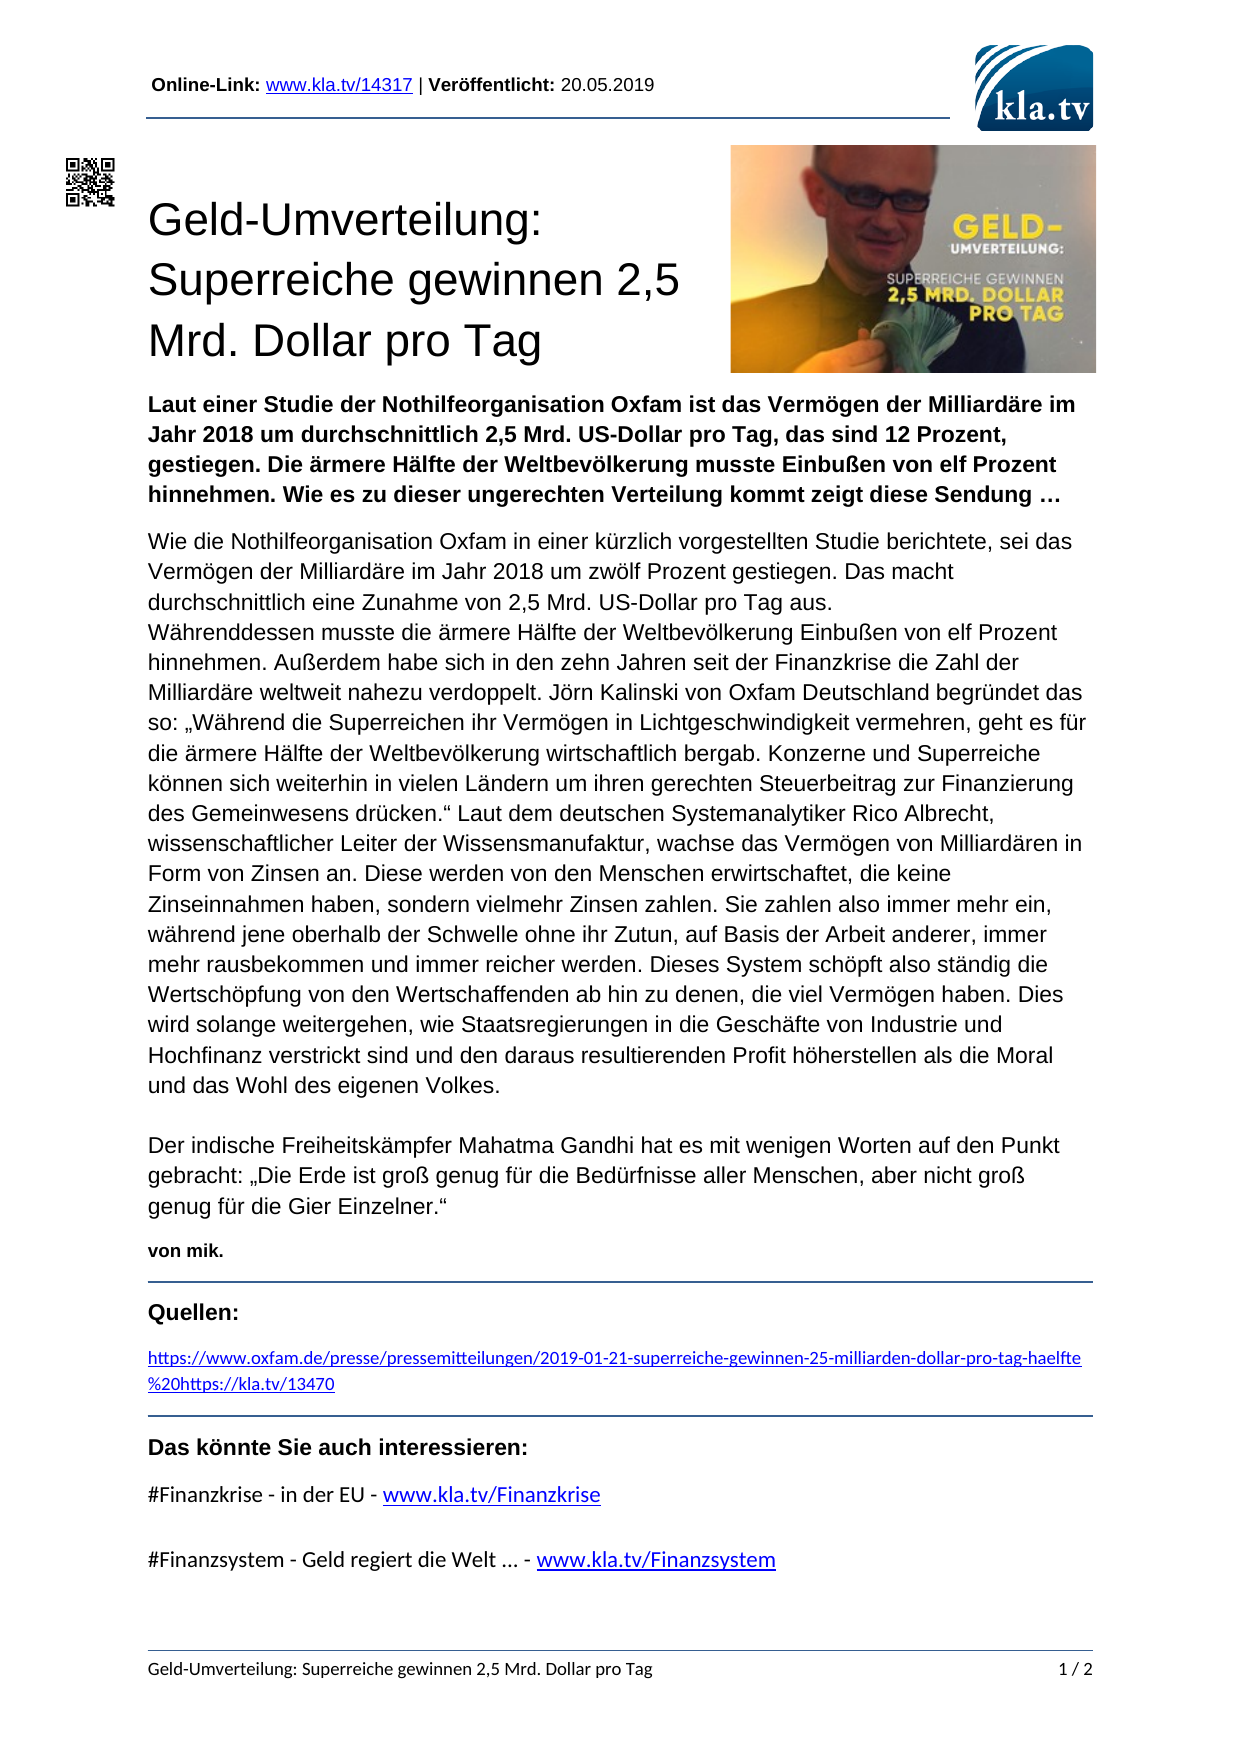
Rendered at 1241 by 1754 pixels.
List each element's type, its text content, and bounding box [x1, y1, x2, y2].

text Laut einer Studie der Nothilfeorganisation Oxfam ist das Vermögen der Milliardäre im Jahr 2018 um durchschnittlich 2,5 Mrd. US-Dollar pro Tag, das sind 12 Prozent, gestiegen. Die ärmere Hälfte der Weltbevölkerung musste Einbußen von elf Prozent hinnehmen. Wie es zu dieser ungerechten Verteilung kommt zeigt diese Sendung … [148, 391, 1093, 507]
text https://www.oxfam.de/presse/pressemitteilungen/2019-01-21-superreiche-gewinnen-25-milliarden-dollar-pro-tag-haelfte%20https://kla.tv/13470 [148, 1346, 1093, 1395]
text Wie die Nothilfeorganisation Oxfam in einer kürzlich vorgestellten Studie berichtete, sei das Vermögen der Milliardäre im Jahr 2018 um zwölf Prozent gestiegen. Das macht durchschnittlich eine Zunahme von 2,5 Mrd. US-Dollar pro Tag aus. Währenddessen musste die ärmere Hälfte der Weltbevölkerung Einbußen von elf Prozent hinnehmen. Außerdem habe sich in den zehn Jahren seit der Finanzkrise die Zahl der Milliardäre weltweit nahezu verdoppelt. Jörn Kalinski von Oxfam Deutschland begründet das so: „Während die Superreichen ihr Vermögen in Lichtgeschwindigkeit vermehren, geht es für die ärmere Hälfte der Weltbevölkerung wirtschaftlich bergab. Konzerne und Superreiche können sich weiterhin in vielen Ländern um ihren gerechten Steuerbeitrag zur Finanzierung des Gemeinwesens drücken.“ Laut dem deutschen Systemanalytiker Rico Albrecht, wissenschaftlicher Leiter der Wissensmanufaktur, wachse das Vermögen von Milliardären in Form von Zinsen an. Diese werden von den Menschen erwirtschaftet, die keine Zinseinnahmen haben, sondern vielmehr Zinsen zahlen. Sie zahlen also immer mehr ein, während jene oberhalb der Schwelle ohne ihr Zutun, auf Basis der Arbeit anderer, immer mehr rausbekommen und immer reicher werden. Dieses System schöpft also ständig die Wertschöpfung von den Wertschaffenden ab hin zu denen, die viel Vermögen haben. Dies wird solange weitergehen, wie Staatsregierungen in die Geschäfte von Industrie und Hochfinanz verstrickt sind und den daraus resultierenden Profit höherstellen als die Moral und das Wohl des eigenen Volkes. Der indische Freiheitskämpfer Mahatma Gandhi hat es mit wenigen Worten auf den Punkt gebracht: „Die Erde ist groß genug für die Bedürfnisse aller Menschen, aber nicht groß genug für die Gier Einzelner.“ [148, 528, 1093, 1219]
text Quellen: [148, 1283, 1093, 1326]
text Geld-Umverteilung: Superreiche gewinnen 2,5 Mrd. Dollar pro Tag [148, 192, 1093, 366]
text von mik. [148, 1239, 1093, 1261]
text Das könnte Sie auch interessieren: [148, 1417, 1093, 1460]
text #Finanzkrise - in der EU - www.kla.tv/Finanzkrise #Finanzsystem - Geld regiert die Welt ... - www.kla.tv/Finanzsystem [148, 1481, 1093, 1573]
